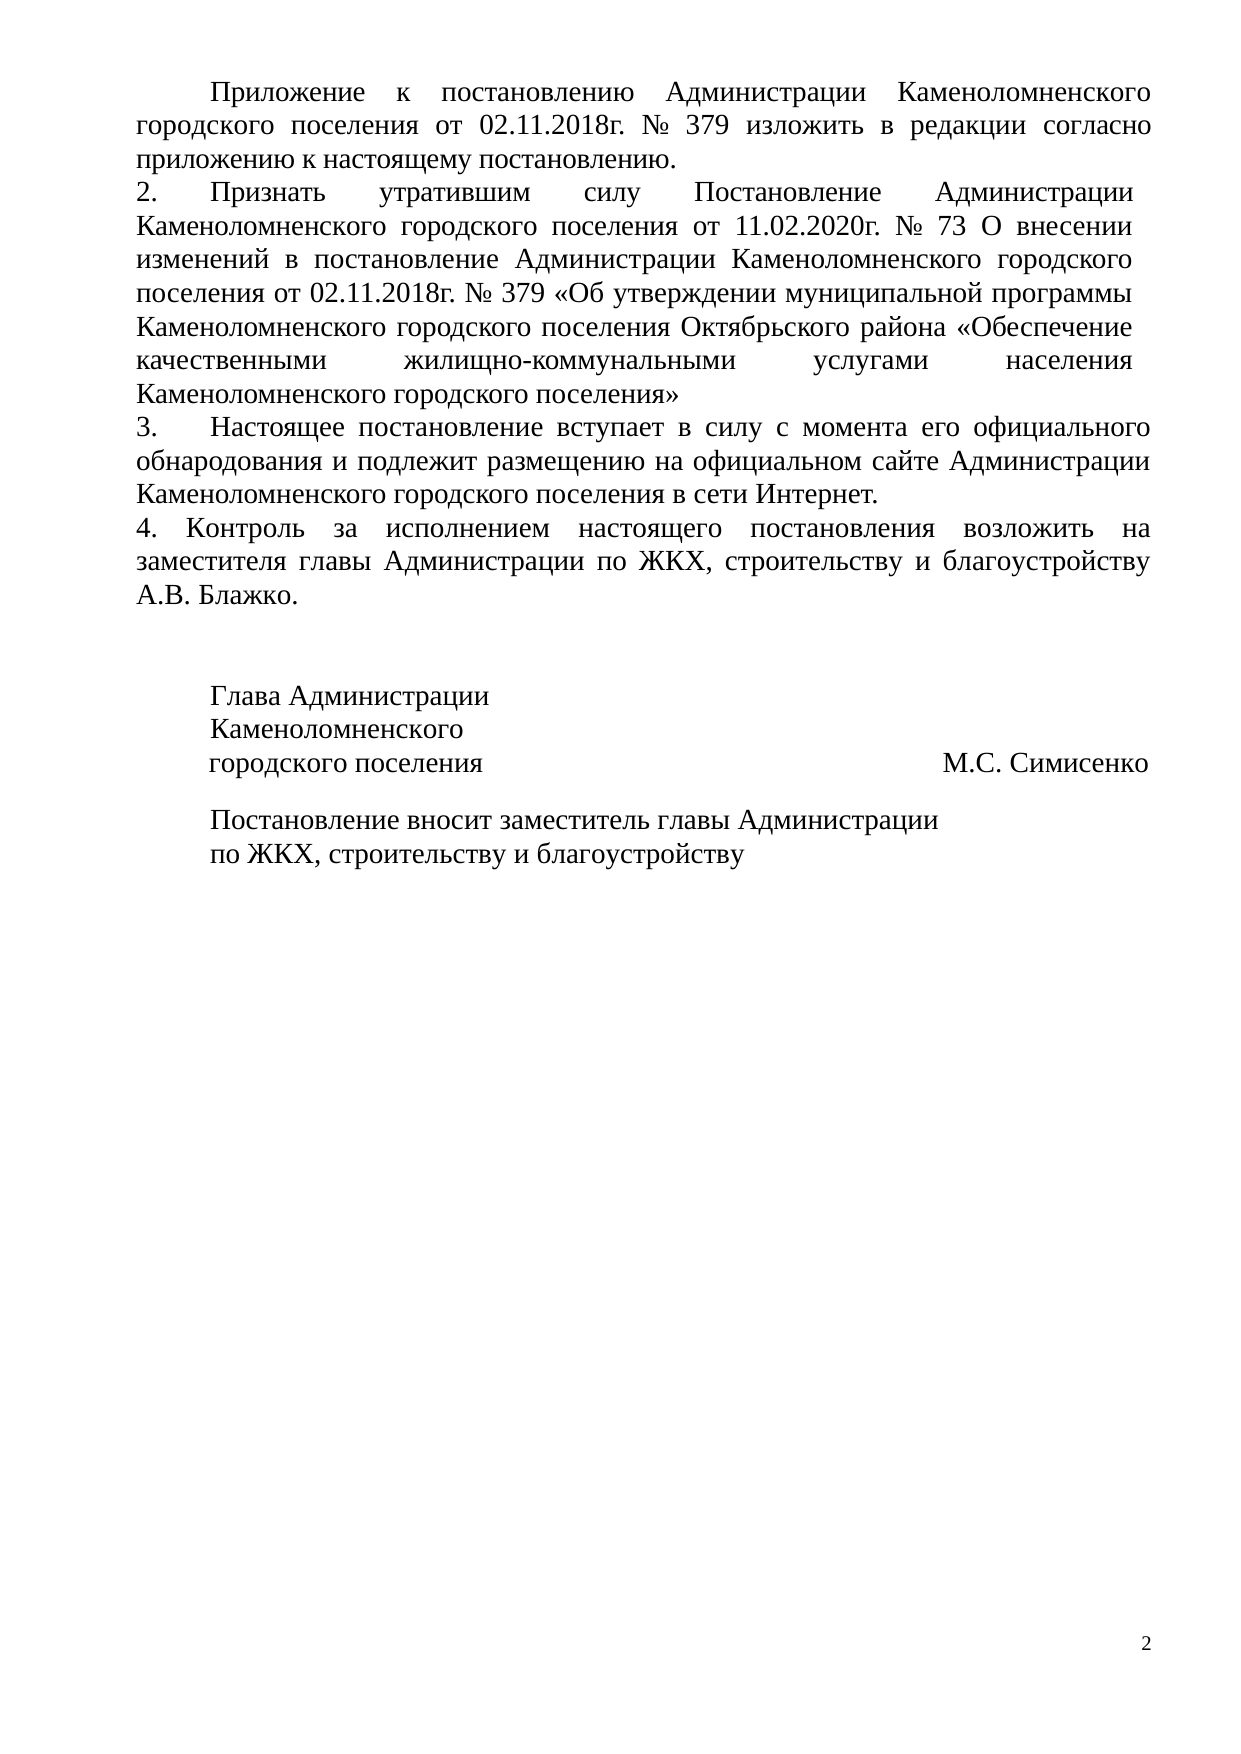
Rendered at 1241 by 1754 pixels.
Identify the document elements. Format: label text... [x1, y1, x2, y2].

text Постановление вносит заместитель главы Администрации [210, 802, 1152, 836]
text 3. Настоящее постановление вступает в силу с момента его официального обнародования и подлежит размещению на официальном сайте Администрации Каменоломненского городского поселения в сети Интернет. [136, 409, 1152, 510]
text 4. Контроль за исполнением настоящего постановления возложить на заместителя главы Администрации по ЖКХ, строительству и благоустройству А.В. Блажко. [136, 510, 1152, 611]
text 2. Признать утратившим силу Постановление Администрации Каменоломненского городского поселения от 11.02.2020г. № 73 О внесении изменений в постановление Администрации Каменоломненского городского поселения от 02.11.2018г. № 379 «Об утверждении муниципальной программы Каменоломненского городского поселения Октябрьского района «Обеспечение качественными жилищно-коммунальными услугами населения Каменоломненского городского поселения» [136, 174, 1133, 409]
text Приложение к постановлению Администрации Каменоломненского городского поселения от 02.11.2018г. № 379 изложить в редакции согласно приложению к настоящему постановлению. [136, 74, 1152, 174]
text Каменоломненского [136, 711, 1152, 745]
text Глава Администрации [136, 678, 1152, 711]
text по ЖКХ, строительству и благоустройству [210, 836, 1152, 869]
text городского поселения М.С. Симисенко [136, 745, 1152, 778]
